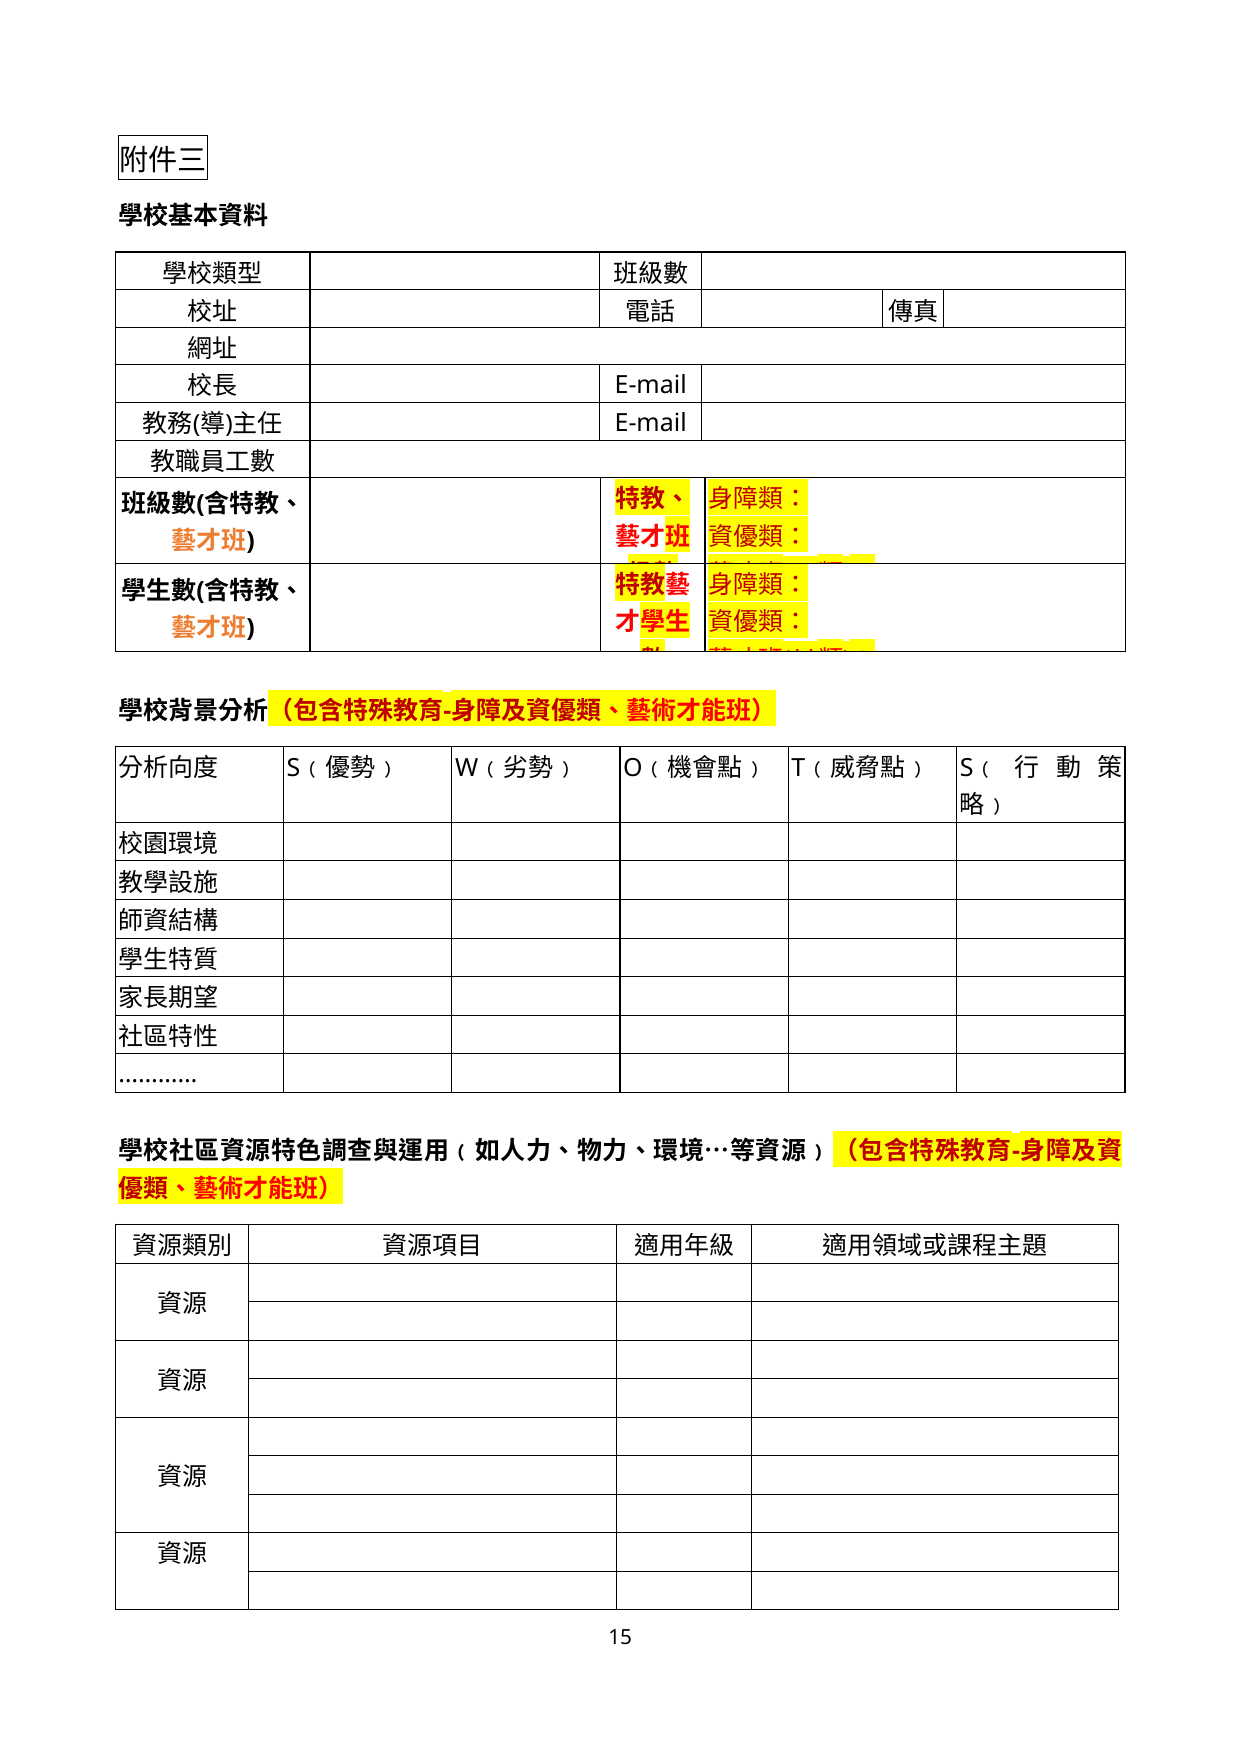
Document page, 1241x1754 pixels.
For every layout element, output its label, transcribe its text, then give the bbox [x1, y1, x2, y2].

table_cell [249, 1533, 616, 1571]
table_cell [249, 1456, 616, 1494]
table_header 學校類型 [116, 253, 309, 289]
table_header [311, 253, 599, 289]
table_cell [249, 1379, 616, 1417]
table_cell [789, 1016, 956, 1053]
table_cell [249, 1418, 616, 1455]
table_cell 網址 [116, 328, 309, 364]
table_cell [452, 900, 619, 937]
table_header 班級數 [600, 253, 701, 289]
text 附件三 [118, 120, 1122, 195]
table_cell [249, 1264, 616, 1301]
table_cell 資源 [116, 1533, 248, 1609]
table_cell [752, 1379, 1118, 1417]
table_cell 資源 [116, 1264, 248, 1339]
table_cell [957, 861, 1124, 899]
table_cell 身障類： 資優類： 藝才班(**類)： [706, 478, 1125, 563]
table_cell [311, 365, 599, 402]
table_cell 電話 [600, 290, 701, 327]
table_cell 班級數(含特教、藝才班) [116, 478, 309, 563]
table_cell [789, 823, 956, 860]
table_cell [789, 900, 956, 937]
text 學校社區資源特色調查與運用﹙如人力、物力、環境…等資源﹚（包含特殊教育-身障及資優類、藝術才能班） [118, 1130, 1122, 1205]
table_cell [752, 1572, 1118, 1609]
table_cell [752, 1302, 1118, 1339]
table_cell [752, 1341, 1118, 1378]
table_cell 特教藝才學生數 [601, 564, 704, 651]
table_header [702, 253, 1125, 289]
table_cell [249, 1302, 616, 1339]
table_cell [702, 365, 1125, 402]
table_cell [957, 900, 1124, 937]
table_cell 資源 [116, 1418, 248, 1532]
table_cell [284, 939, 451, 976]
table_cell [752, 1264, 1118, 1301]
table_cell [789, 861, 956, 899]
table_cell [311, 328, 1125, 364]
table_header W﹙劣勢﹚ [452, 747, 619, 822]
table_cell [617, 1264, 751, 1301]
table_cell [752, 1418, 1118, 1455]
table_cell [621, 900, 788, 937]
table_cell [617, 1302, 751, 1339]
table_cell [789, 1054, 956, 1092]
text 學校背景分析（包含特殊教育-身障及資優類、藝術才能班） [118, 689, 1122, 727]
table_header 資源類別 [116, 1225, 248, 1262]
table_cell [311, 403, 599, 440]
table_cell [752, 1495, 1118, 1532]
table_cell [284, 861, 451, 899]
table_cell [621, 861, 788, 899]
table_cell [621, 823, 788, 860]
table_header 適用領域或課程主題 [752, 1225, 1118, 1262]
table_cell 特教、藝才班級數 [601, 478, 704, 563]
table_cell [284, 1016, 451, 1053]
table_cell 身障類： 資優類： 藝才班(**類)： [706, 564, 1125, 651]
table_cell [284, 823, 451, 860]
table_cell 資源 [116, 1341, 248, 1417]
table_header S﹙優勢﹚ [284, 747, 451, 822]
table_cell [617, 1533, 751, 1571]
table_cell E-mail [600, 403, 701, 440]
table_cell 社區特性 [116, 1016, 283, 1053]
table_cell [617, 1418, 751, 1455]
table_cell [617, 1341, 751, 1378]
table_cell [617, 1495, 751, 1532]
table_cell ………… [116, 1054, 283, 1092]
table_cell [452, 1054, 619, 1092]
table_cell 教學設施 [116, 861, 283, 899]
table_cell [452, 861, 619, 899]
table_cell [789, 939, 956, 976]
table_cell 教務(導)主任 [116, 403, 309, 440]
table_cell [452, 939, 619, 976]
table_cell [702, 290, 882, 327]
table_cell [957, 1054, 1124, 1092]
table_cell 學生數(含特教、藝才班) [116, 564, 309, 651]
table_cell [452, 977, 619, 1014]
table_cell 教職員工數 [116, 441, 309, 477]
table_cell [752, 1533, 1118, 1571]
table_cell [702, 403, 1125, 440]
table_cell [957, 939, 1124, 976]
table_cell 學生特質 [116, 939, 283, 976]
table_cell 校長 [116, 365, 309, 402]
table_header 分析向度 [116, 747, 283, 822]
table_header T﹙威脅點﹚ [789, 747, 956, 822]
table_cell [617, 1572, 751, 1609]
table_cell [249, 1495, 616, 1532]
table_cell 家長期望 [116, 977, 283, 1014]
table_cell [617, 1456, 751, 1494]
table_cell [249, 1572, 616, 1609]
table_cell [621, 977, 788, 1014]
table_cell [621, 939, 788, 976]
table_cell [621, 1054, 788, 1092]
table_cell 傳真 [883, 290, 943, 327]
table_cell 師資結構 [116, 900, 283, 937]
table_cell [621, 1016, 788, 1053]
table_header S﹙行動策略﹚ [957, 747, 1124, 822]
table_cell [957, 977, 1124, 1014]
table_cell [249, 1341, 616, 1378]
table_cell [752, 1456, 1118, 1494]
table_cell [957, 1016, 1124, 1053]
table_cell [284, 900, 451, 937]
text 學校基本資料 [118, 195, 1122, 233]
table_cell E-mail [600, 365, 701, 402]
table_cell [284, 977, 451, 1014]
table_cell [284, 1054, 451, 1092]
table_header 資源項目 [249, 1225, 616, 1262]
table_cell [789, 977, 956, 1014]
table_cell 校址 [116, 290, 309, 327]
table_header O﹙機會點﹚ [621, 747, 788, 822]
table_cell [311, 478, 600, 563]
table_header 適用年級 [617, 1225, 751, 1262]
table_cell [311, 290, 599, 327]
table_cell [311, 564, 600, 651]
table_cell 校園環境 [116, 823, 283, 860]
table_cell [617, 1379, 751, 1417]
table_cell [944, 290, 1125, 327]
table_cell [311, 441, 1125, 477]
table_cell [452, 823, 619, 860]
table_cell [957, 823, 1124, 860]
table_cell [452, 1016, 619, 1053]
